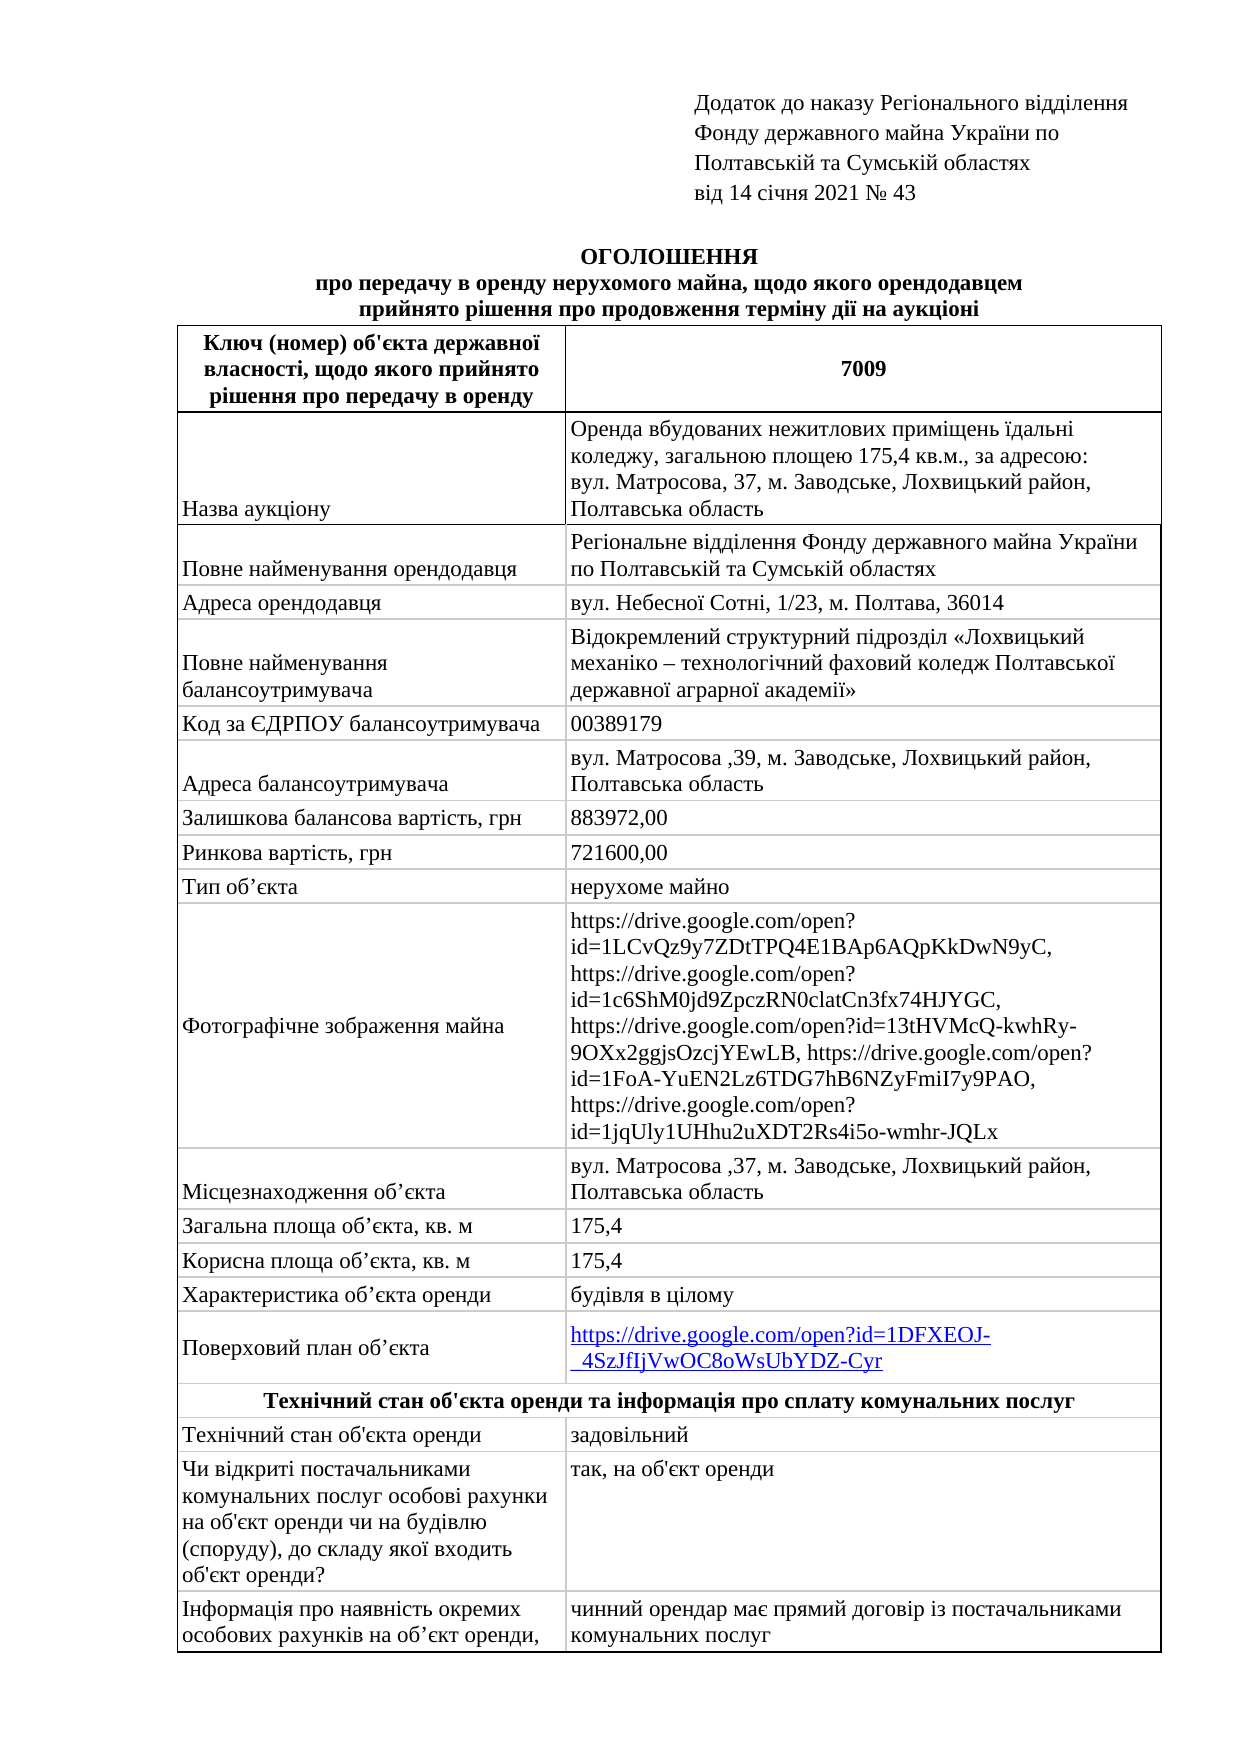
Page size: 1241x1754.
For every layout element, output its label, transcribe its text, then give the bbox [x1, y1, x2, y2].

table_cell Характеристика об’єкта оренди [178, 1278, 565, 1310]
table_cell 883972,00 [567, 801, 1160, 834]
table_cell вул. Матросова ,39, м. Заводське, Лохвицький район, Полтавська область [567, 741, 1160, 800]
table_cell Технічний стан об'єкта оренди [178, 1418, 565, 1451]
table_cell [567, 1592, 1160, 1651]
table_cell Відокремлений структурний підрозділ «Лохвицький механіко – технологічний фаховий коледж Полтавської державної аграрної академії» [567, 620, 1160, 705]
text Полтавській та Сумській областях [635, 149, 1152, 175]
table_cell Технічний стан об'єкта оренди та інформація про сплату комунальних послуг [178, 1384, 1160, 1417]
table_cell нерухоме майно [567, 870, 1160, 902]
table_cell Адреса балансоутримувача [178, 741, 565, 800]
text Фонду державного майна України по [635, 119, 1152, 145]
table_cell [178, 1592, 565, 1651]
table_cell Назва аукціону [178, 413, 565, 524]
table_cell https://drive.google.com/open?id=1DFXEOJ-_4SzJfIjVwOC8oWsUbYDZ-Cyr [567, 1312, 1160, 1382]
table_cell Ринкова вартість, грн [178, 836, 565, 868]
text Додаток до наказу Регіонального відділення [635, 89, 1152, 115]
table_cell Код за ЄДРПОУ балансоутримувача [178, 707, 565, 739]
table_cell Повне найменування орендодавця [178, 525, 565, 584]
table_cell 00389179 [567, 707, 1160, 739]
table_cell Адреса орендодавця [178, 586, 565, 618]
table_cell Чи відкриті постачальниками комунальних послуг особові рахунки на об'єкт оренди чи на будівлю (споруду), до складу якої входить об'єкт оренди? [178, 1452, 565, 1590]
table_cell Повне найменування балансоутримувача [178, 620, 565, 705]
table_cell Ключ (номер) об'єкта державної власності, щодо якого прийнято рішення про передачу в оренду [178, 326, 565, 411]
table_cell https://drive.google.com/open?id=1LCvQz9y7ZDtTPQ4E1BAp6AQpKkDwN9yC, https://drive.google.com/open?id=1c6ShM0jd9ZpczRN0clatCn3fx74HJYGC, https://drive.google.com/open?id=13tHVMcQ-kwhRy-9OXx2ggjsOzcjYEwLB, https://drive.google.com/open?id=1FoA-YuEN2Lz6TDG7hB6NZyFmiI7y9PAO, https://drive.google.com/open?id=1jqUly1UHhu2uXDT2Rs4i5o-wmhr-JQLx [567, 904, 1160, 1147]
table_cell 7009 [566, 326, 1161, 411]
table_cell вул. Небесної Сотні, 1/23, м. Полтава, 36014 [567, 586, 1160, 618]
table_cell 175,4 [567, 1244, 1160, 1276]
table_cell Оренда вбудованих нежитлових приміщень їдальні коледжу, загальною площею 175,4 кв.м., за адресою: вул. Матросова, 37, м. Заводське, Лохвицький район, Полтавська область [566, 413, 1161, 524]
text від 14 січня 2021 № 43 [635, 179, 1152, 206]
table_cell задовільний [567, 1418, 1160, 1451]
table_cell Поверховий план об’єкта [178, 1312, 565, 1382]
table_cell Корисна площа об’єкта, кв. м [178, 1244, 565, 1276]
table_cell Тип об’єкта [178, 870, 565, 902]
table_cell Загальна площа об’єкта, кв. м [178, 1210, 565, 1242]
table_cell Залишкова балансова вартість, грн [178, 801, 565, 834]
table_cell 175,4 [567, 1210, 1160, 1242]
table_cell будівля в цілому [567, 1278, 1160, 1310]
table_cell 721600,00 [567, 836, 1160, 868]
table_cell Місцезнаходження об’єкта [178, 1149, 565, 1208]
table_cell Регіональне відділення Фонду державного майна України по Полтавській та Сумській областях [567, 525, 1160, 584]
table_cell Фотографічне зображення майна [178, 904, 565, 1147]
table_header ОГОЛОШЕННЯ про передачу в оренду нерухомого майна, щодо якого орендодавцем прийнято рішення про продовження терміну дії на аукціоні [177, 240, 1161, 325]
table_cell так, на об'єкт оренди [567, 1452, 1160, 1590]
table_cell вул. Матросова ,37, м. Заводське, Лохвицький район, Полтавська область [567, 1149, 1160, 1208]
